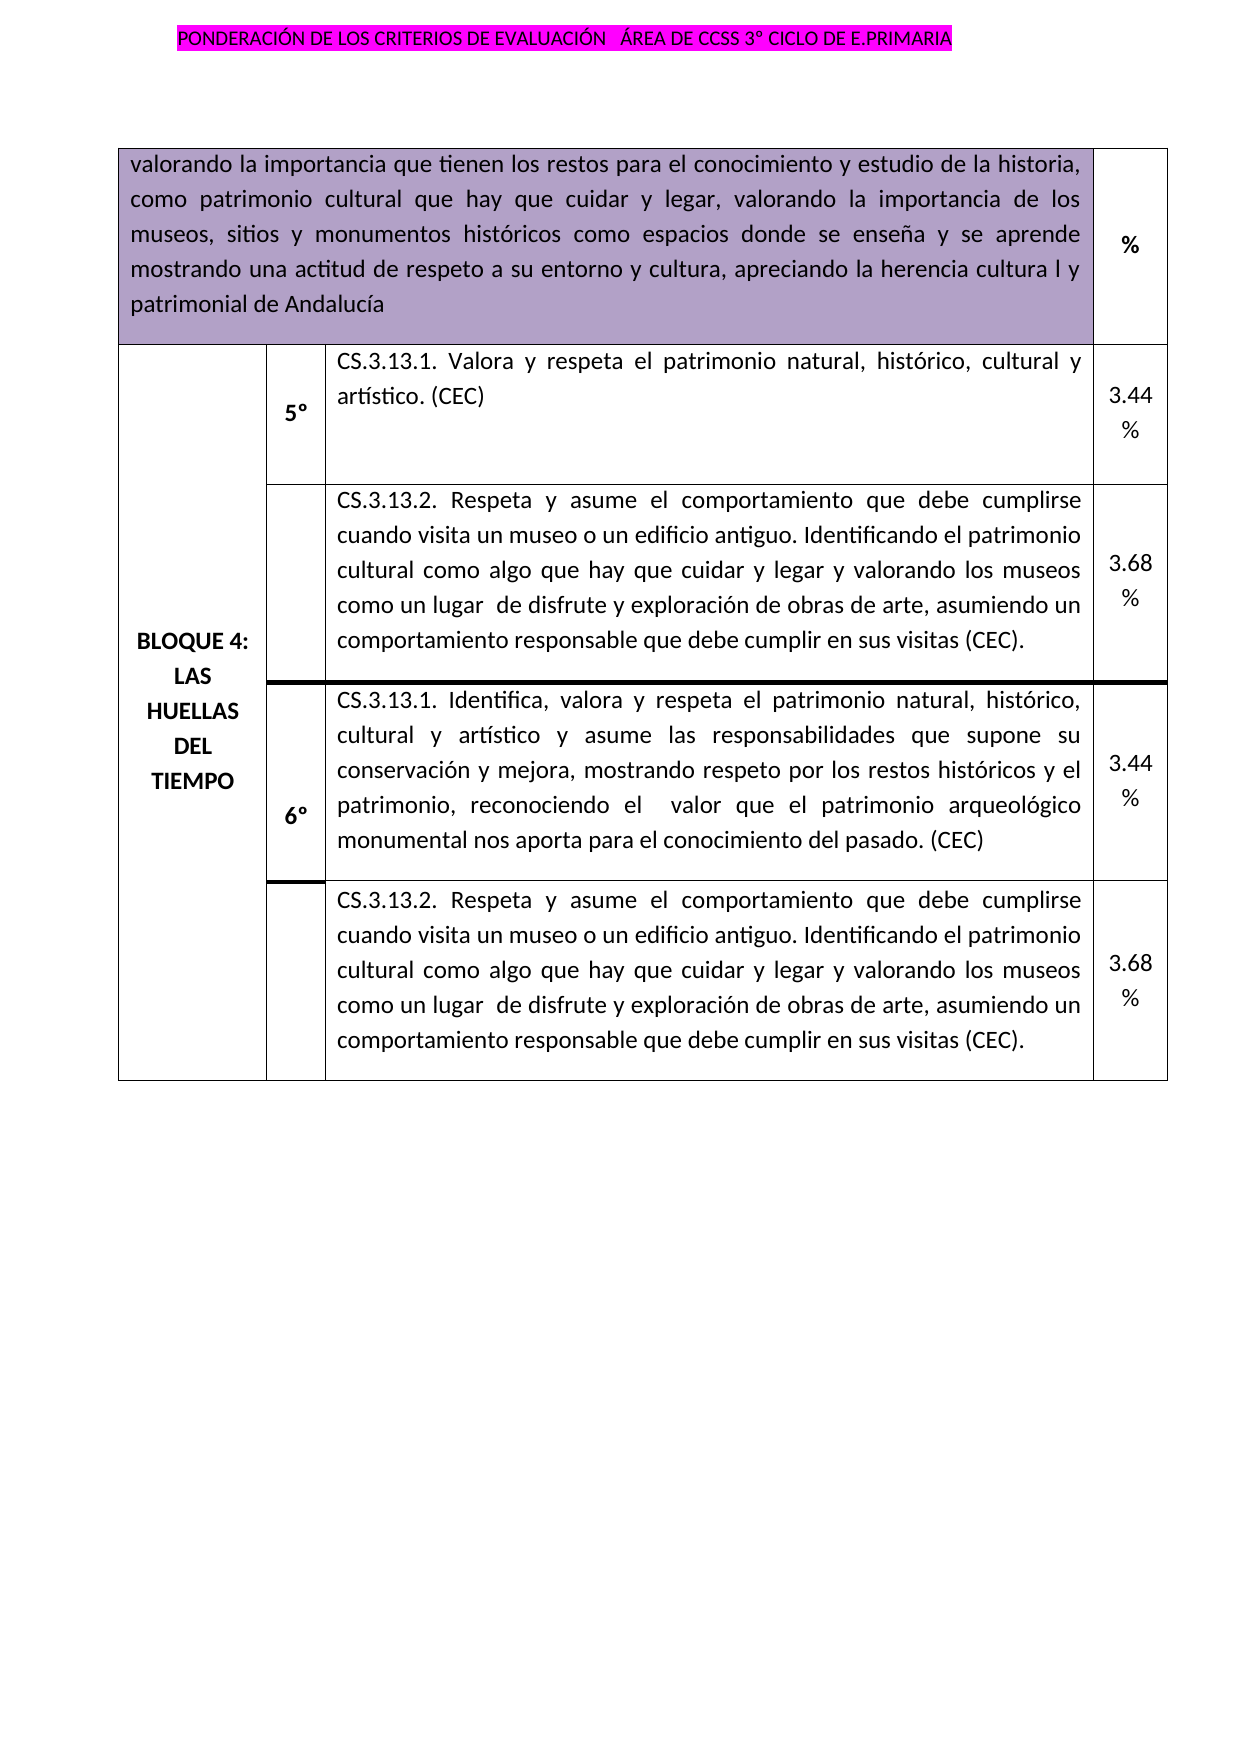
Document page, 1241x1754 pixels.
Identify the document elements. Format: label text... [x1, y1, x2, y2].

table_cell [267, 485, 325, 680]
table_cell 3.44% [1094, 685, 1167, 879]
table_cell BLOQUE 4: LAS HUELLAS DEL TIEMPO [119, 345, 266, 1079]
table_cell CS.3.13.2. Respeta y asume el comportamiento que debe cumplirse cuando visita un museo o un edificio antiguo. Identificando el patrimonio cultural como algo que hay que cuidar y legar y valorando los museos como un lugar de disfrute y exploración de obras de arte, asumiendo un comportamiento responsable que debe cumplir en sus visitas (CEC). [326, 485, 1093, 680]
table_cell [267, 884, 325, 1079]
table_cell 7,12% [1094, 149, 1167, 344]
table_cell 3.44% [1094, 345, 1167, 483]
table_cell 3.68% [1094, 881, 1167, 1079]
table_cell CS.3.13.1. Identifica, valora y respeta el patrimonio natural, histórico, cultural y artístico y asume las responsabilidades que supone su conservación y mejora, mostrando respeto por los restos históricos y el patrimonio, reconociendo el valor que el patrimonio arqueológico monumental nos aporta para el conocimiento del pasado. (CEC) [326, 685, 1093, 879]
table_cell 3.68% [1094, 485, 1167, 680]
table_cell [119, 149, 1093, 344]
table_cell CS.3.13.1. Valora y respeta el patrimonio natural, histórico, cultural y artístico. (CEC) [326, 345, 1093, 483]
table_cell CS.3.13.2. Respeta y asume el comportamiento que debe cumplirse cuando visita un museo o un edificio antiguo. Identificando el patrimonio cultural como algo que hay que cuidar y legar y valorando los museos como un lugar de disfrute y exploración de obras de arte, asumiendo un comportamiento responsable que debe cumplir en sus visitas (CEC). [326, 881, 1093, 1079]
table_cell 6º [267, 685, 325, 879]
table_cell 5º [267, 345, 325, 483]
